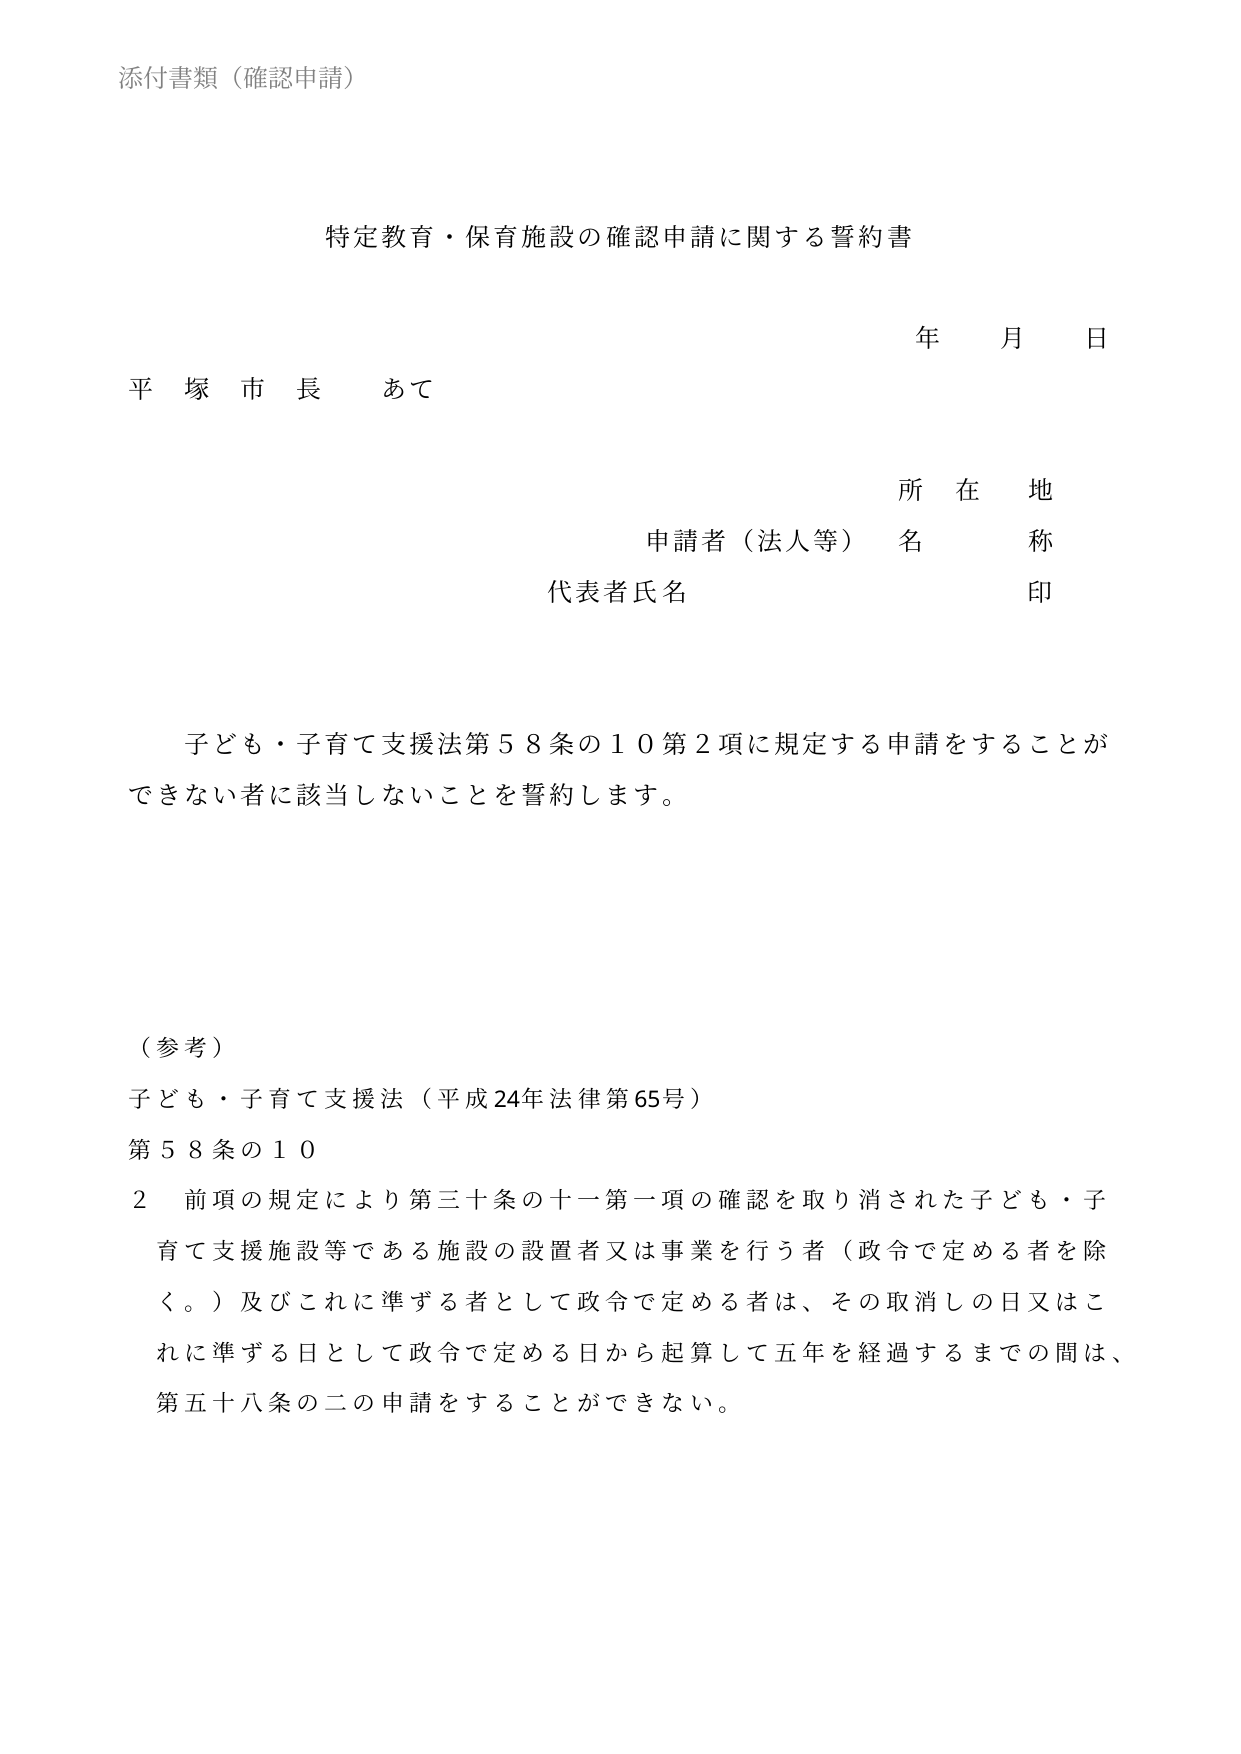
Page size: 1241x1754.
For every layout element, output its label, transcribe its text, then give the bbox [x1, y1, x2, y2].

text 所在地 [128, 463, 1056, 514]
text 特定教育・保育施設の確認申請に関する誓約書 [128, 210, 1112, 261]
text 子ども・子育て支援法第５８条の１０第２項に規定する申請をすることができない者に該当しないことを誓約します。 [128, 717, 1112, 819]
text 代表者氏名 印 [128, 565, 1056, 616]
text 子ども・子育て支援法（平成24年法律第65号） [128, 1072, 1112, 1123]
text 第５８条の１０ [128, 1123, 1112, 1174]
text ２ 前項の規定により第三十条の十一第一項の確認を取り消された子ども・子育て支援施設等である施設の設置者又は事業を行う者（政令で定める者を除く。）及びこれに準ずる者として政令で定める者は、その取消しの日又はこれに準ずる日として政令で定める日から起算して五年を経過するまでの間は、第五十八条の二の申請をすることができない。 [128, 1174, 1112, 1427]
text 平 塚 市 長 あて [128, 362, 1112, 413]
text 申請者（法人等） 名称 [128, 514, 1056, 565]
text （参考） [128, 1022, 1112, 1072]
text 年 月 日 [128, 311, 1112, 362]
